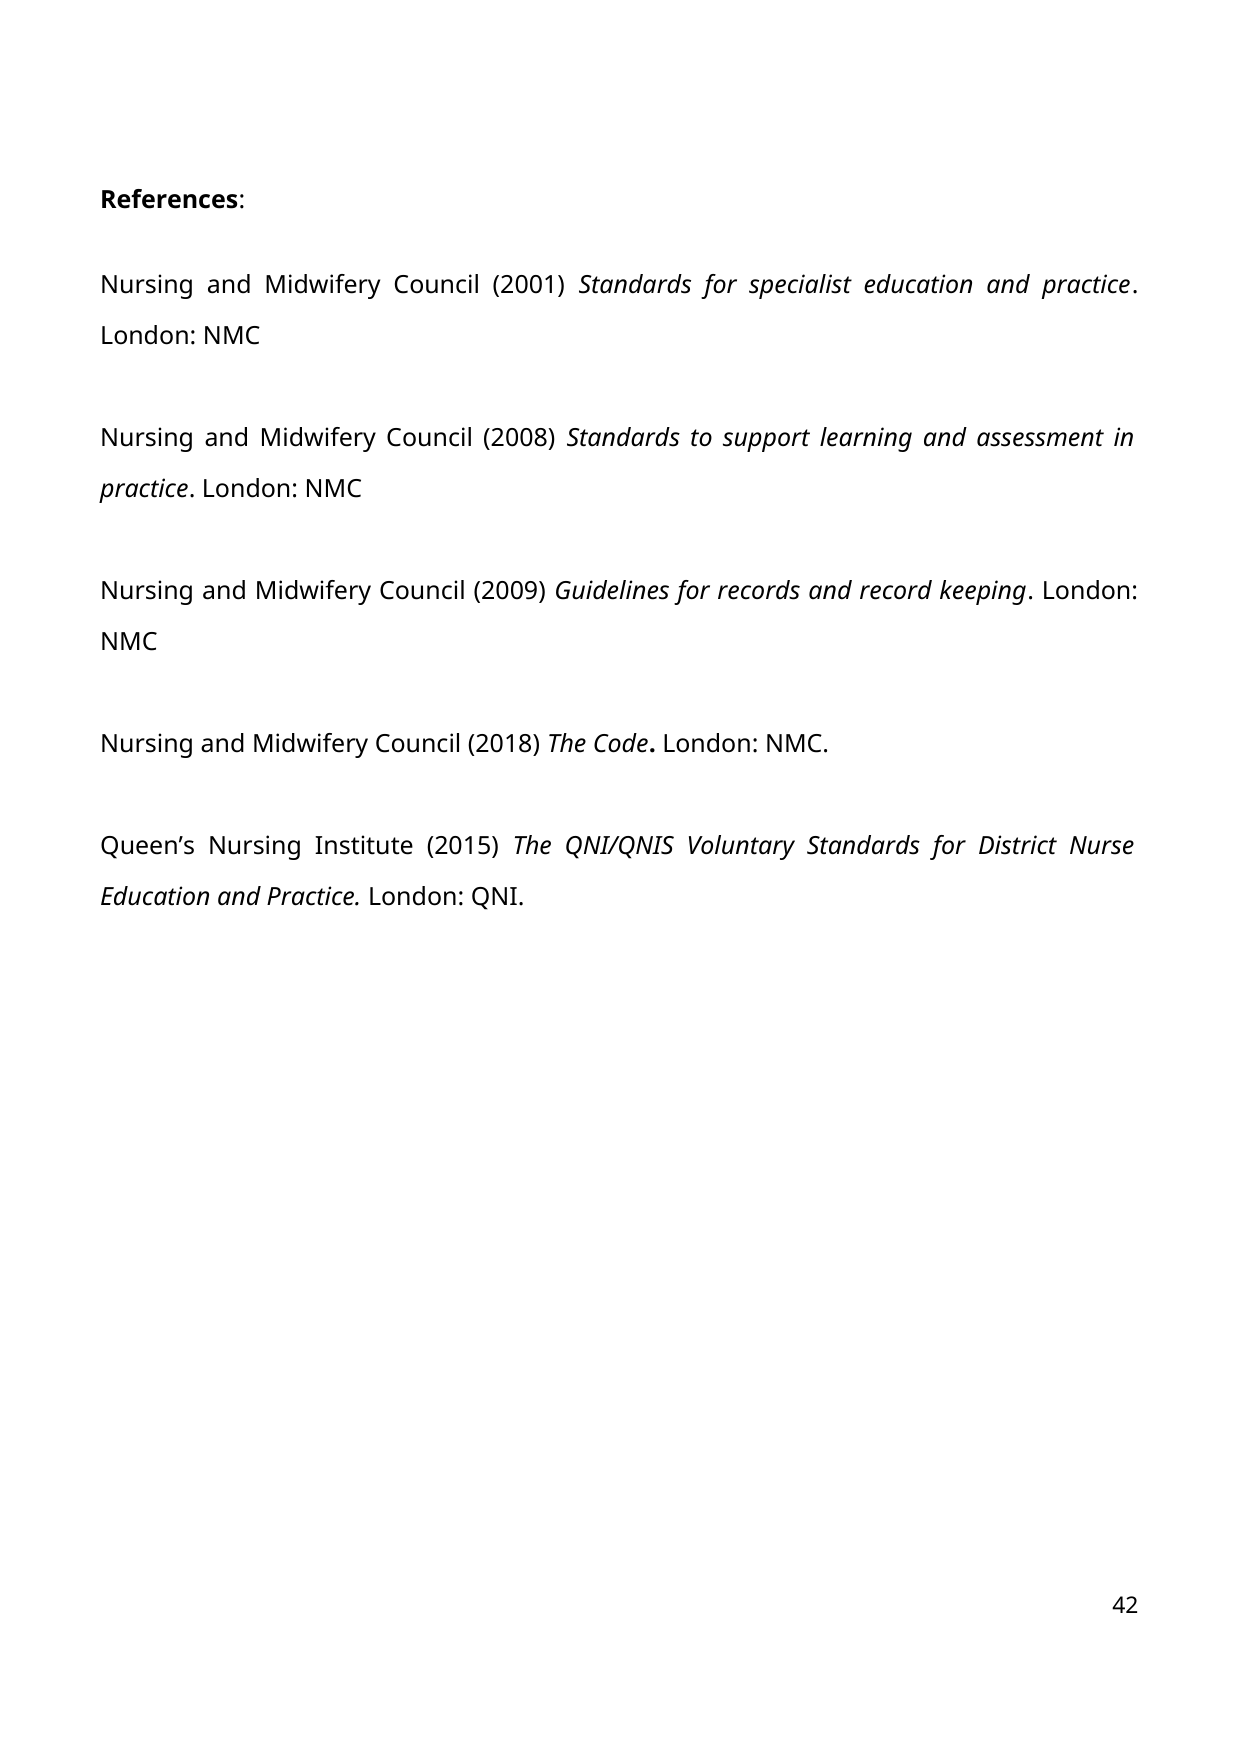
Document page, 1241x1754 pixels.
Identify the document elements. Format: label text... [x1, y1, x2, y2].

text Nursing and Midwifery Council (2001) Standards for specialist education and practice. London: NMC [100, 266, 1138, 351]
text Queen’s Nursing Institute (2015) The QNI/QNIS Voluntary Standards for District Nurse Education and Practice. London: QNI. [100, 828, 1138, 913]
text Nursing and Midwifery Council (2018) The Code. London: NMC. [100, 726, 1138, 760]
subtitle References: [100, 181, 987, 215]
text Nursing and Midwifery Council (2009) Guidelines for records and record keeping. London: NMC [100, 573, 1138, 658]
text Nursing and Midwifery Council (2008) Standards to support learning and assessment in practice. London: NMC [100, 419, 1138, 504]
